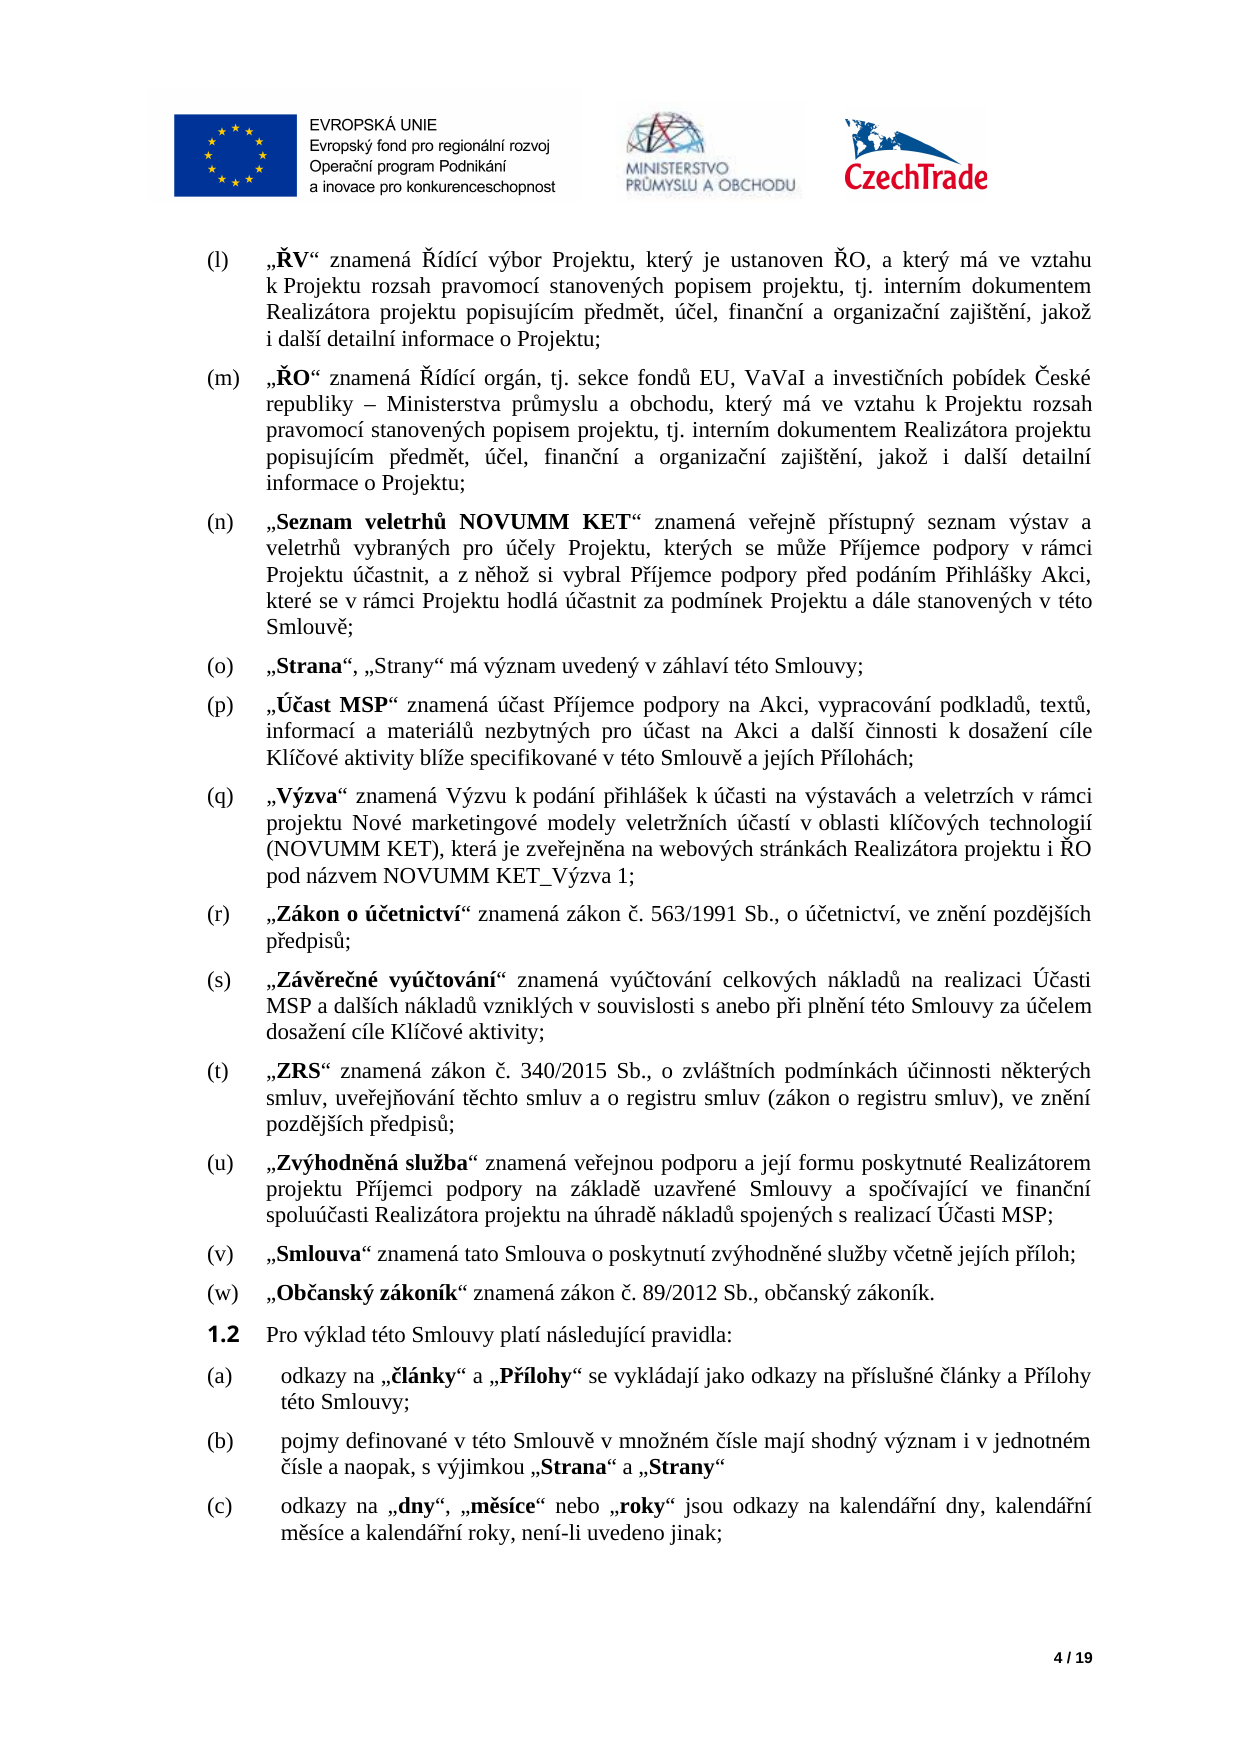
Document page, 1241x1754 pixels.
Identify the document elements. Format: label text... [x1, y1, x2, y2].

text Pro výklad této Smlouvy platí následující pravidla: [207, 1318, 1092, 1349]
text odkazy na „články“ a „Přílohy“ se vykládají jako odkazy na příslušné články a Přílohy této Smlouvy; [207, 1362, 1092, 1414]
text pojmy definované v této Smlouvě v množném čísle mají shodný význam i v jednotném čísle a naopak, s výjimkou „Strana“ a „Strany“ [207, 1427, 1092, 1480]
picture [147, 87, 583, 202]
text „ZRS“ znamená zákon č. 340/2015 Sb., o zvláštních podmínkách účinnosti některých smluv, uveřejňování těchto smluv a o registru smluv (zákon o registru smluv), ve znění pozdějších předpisů; [207, 1057, 1092, 1136]
text „Zvýhodněná služba“ znamená veřejnou podporu a její formu poskytnuté Realizátorem projektu Příjemci podpory na základě uzavřené Smlouvy a spočívající ve finanční spoluúčasti Realizátora projektu na úhradě nákladů spojených s realizací Účasti MSP; [207, 1149, 1092, 1228]
text odkazy na „dny“, „měsíce“ nebo „roky“ jsou odkazy na kalendářní dny, kalendářní měsíce a kalendářní roky, není-li uvedeno jinak; [207, 1492, 1092, 1545]
text „Strana“, „Strany“ má význam uvedený v záhlaví této Smlouvy; [207, 652, 1092, 678]
text „Občanský zákoník“ znamená zákon č. 89/2012 Sb., občanský zákoník. [207, 1279, 1092, 1306]
text „Seznam veletrhů NOVUMM KET“ znamená veřejně přístupný seznam výstav a veletrhů vybraných pro účely Projektu, kterých se může Příjemce podpory v rámci Projektu účastnit, a z něhož si vybral Příjemce podpory před podáním Přihlášky Akci, které se v rámci Projektu hodlá účastnit za podmínek Projektu a dále stanovených v této Smlouvě; [207, 508, 1092, 640]
text „Smlouva“ znamená tato Smlouva o poskytnutí zvýhodněné služby včetně jejích příloh; [207, 1240, 1092, 1267]
text „Závěrečné vyúčtování“ znamená vyúčtování celkových nákladů na realizaci Účasti MSP a dalších nákladů vzniklých v souvislosti s anebo při plnění této Smlouvy za účelem dosažení cíle Klíčové aktivity; [207, 966, 1092, 1045]
text „ŘO“ znamená Řídící orgán, tj. sekce fondů EU, VaVaI a investičních pobídek České republiky – Ministerstva průmyslu a obchodu, který má ve vztahu k Projektu rozsah pravomocí stanovených popisem projektu, tj. interním dokumentem Realizátora projektu popisujícím předmět, účel, finanční a organizační zajištění, jakož i další detailní informace o Projektu; [207, 364, 1092, 495]
text „Výzva“ znamená Výzvu k podání přihlášek k účasti na výstavách a veletrzích v rámci projektu Nové marketingové modely veletržních účastí v oblasti klíčových technologií (NOVUMM KET), která je zveřejněna na webových stránkách Realizátora projektu i ŘO pod názvem NOVUMM KET_Výzva 1; [207, 783, 1092, 888]
picture [845, 107, 988, 202]
picture [616, 101, 805, 202]
text „Zákon o účetnictví“ znamená zákon č. 563/1991 Sb., o účetnictví, ve znění pozdějších předpisů; [207, 901, 1092, 953]
text „Účast MSP“ znamená účast Příjemce podpory na Akci, vypracování podkladů, textů, informací a materiálů nezbytných pro účast na Akci a další činnosti k dosažení cíle Klíčové aktivity blíže specifikované v této Smlouvě a jejích Přílohách; [207, 691, 1092, 770]
text „ŘV“ znamená Řídící výbor Projektu, který je ustanoven ŘO, a který má ve vztahu k Projektu rozsah pravomocí stanovených popisem projektu, tj. interním dokumentem Realizátora projektu popisujícím předmět, účel, finanční a organizační zajištění, jakož i další detailní informace o Projektu; [207, 246, 1092, 351]
